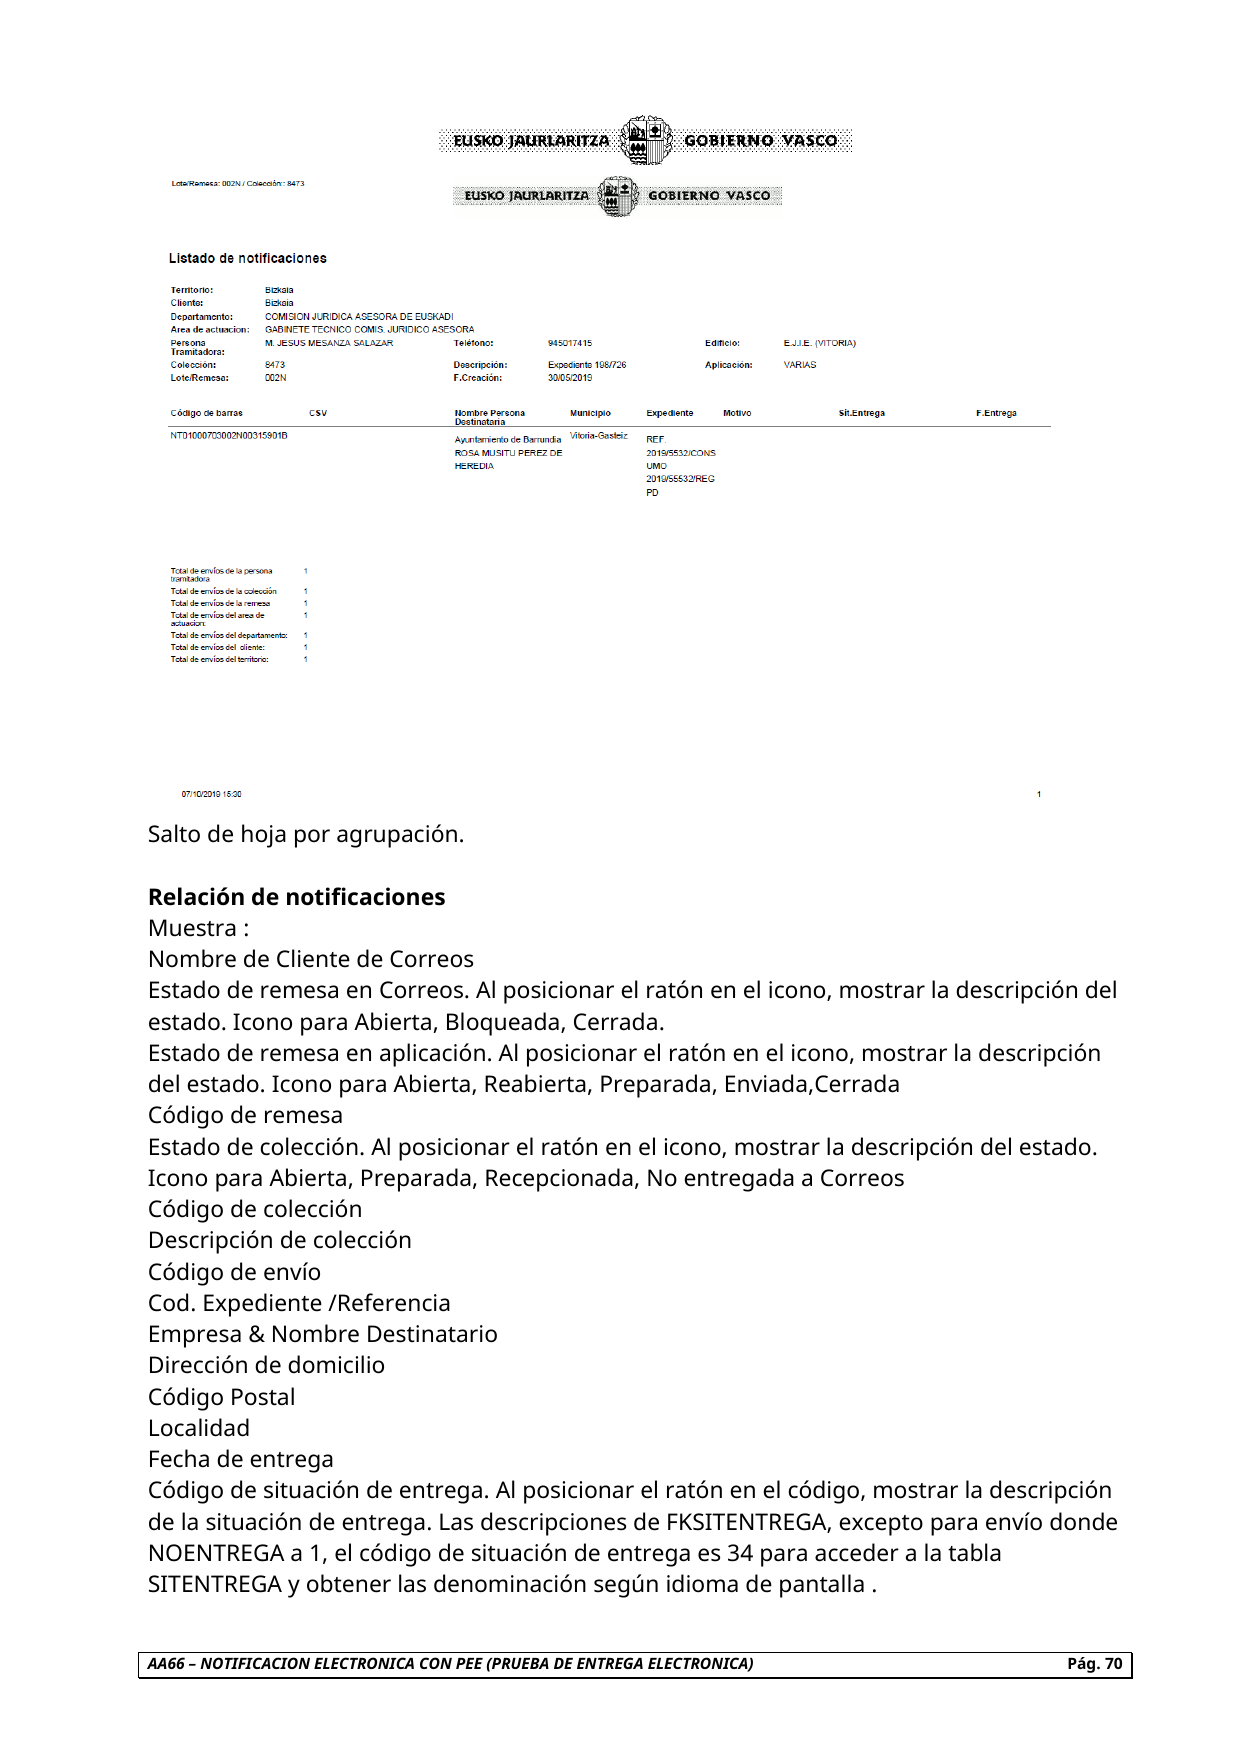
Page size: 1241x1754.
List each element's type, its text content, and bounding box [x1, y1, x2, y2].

text Muestra : [148, 912, 1122, 943]
text Código de remesa [148, 1099, 1122, 1131]
text Descripción de colección [148, 1224, 1122, 1256]
text Fecha de entrega [148, 1443, 1122, 1474]
text Localidad [148, 1412, 1122, 1443]
text Código de situación de entrega. Al posicionar el ratón en el código, mostrar la descripción de la situación de entrega. Las descripciones de FKSITENTREGA, excepto para envío donde NOENTREGA a 1, el código de situación de entrega es 34 para acceder a la tabla SITENTREGA y obtener las denominación según idioma de pantalla . [148, 1474, 1122, 1599]
text Estado de colección. Al posicionar el ratón en el icono, mostrar la descripción del estado. Icono para Abierta, Preparada, Recepcionada, No entregada a Correos [148, 1131, 1122, 1193]
text Código Postal [148, 1381, 1122, 1412]
text Código de colección [148, 1193, 1122, 1224]
picture [147, 115, 1069, 819]
text Salto de hoja por agrupación. [148, 818, 1122, 849]
text Estado de remesa en aplicación. Al posicionar el ratón en el icono, mostrar la descripción del estado. Icono para Abierta, Reabierta, Preparada, Enviada,Cerrada [148, 1037, 1122, 1099]
text Estado de remesa en Correos. Al posicionar el ratón en el icono, mostrar la descripción del estado. Icono para Abierta, Bloqueada, Cerrada. [148, 974, 1122, 1037]
text Empresa & Nombre Destinatario [148, 1318, 1122, 1349]
text Código de envío [148, 1256, 1122, 1287]
text Nombre de Cliente de Correos [148, 943, 1122, 974]
text Relación de notificaciones [148, 881, 1122, 912]
text Cod. Expediente /Referencia [148, 1287, 1122, 1318]
text Dirección de domicilio [148, 1349, 1122, 1381]
